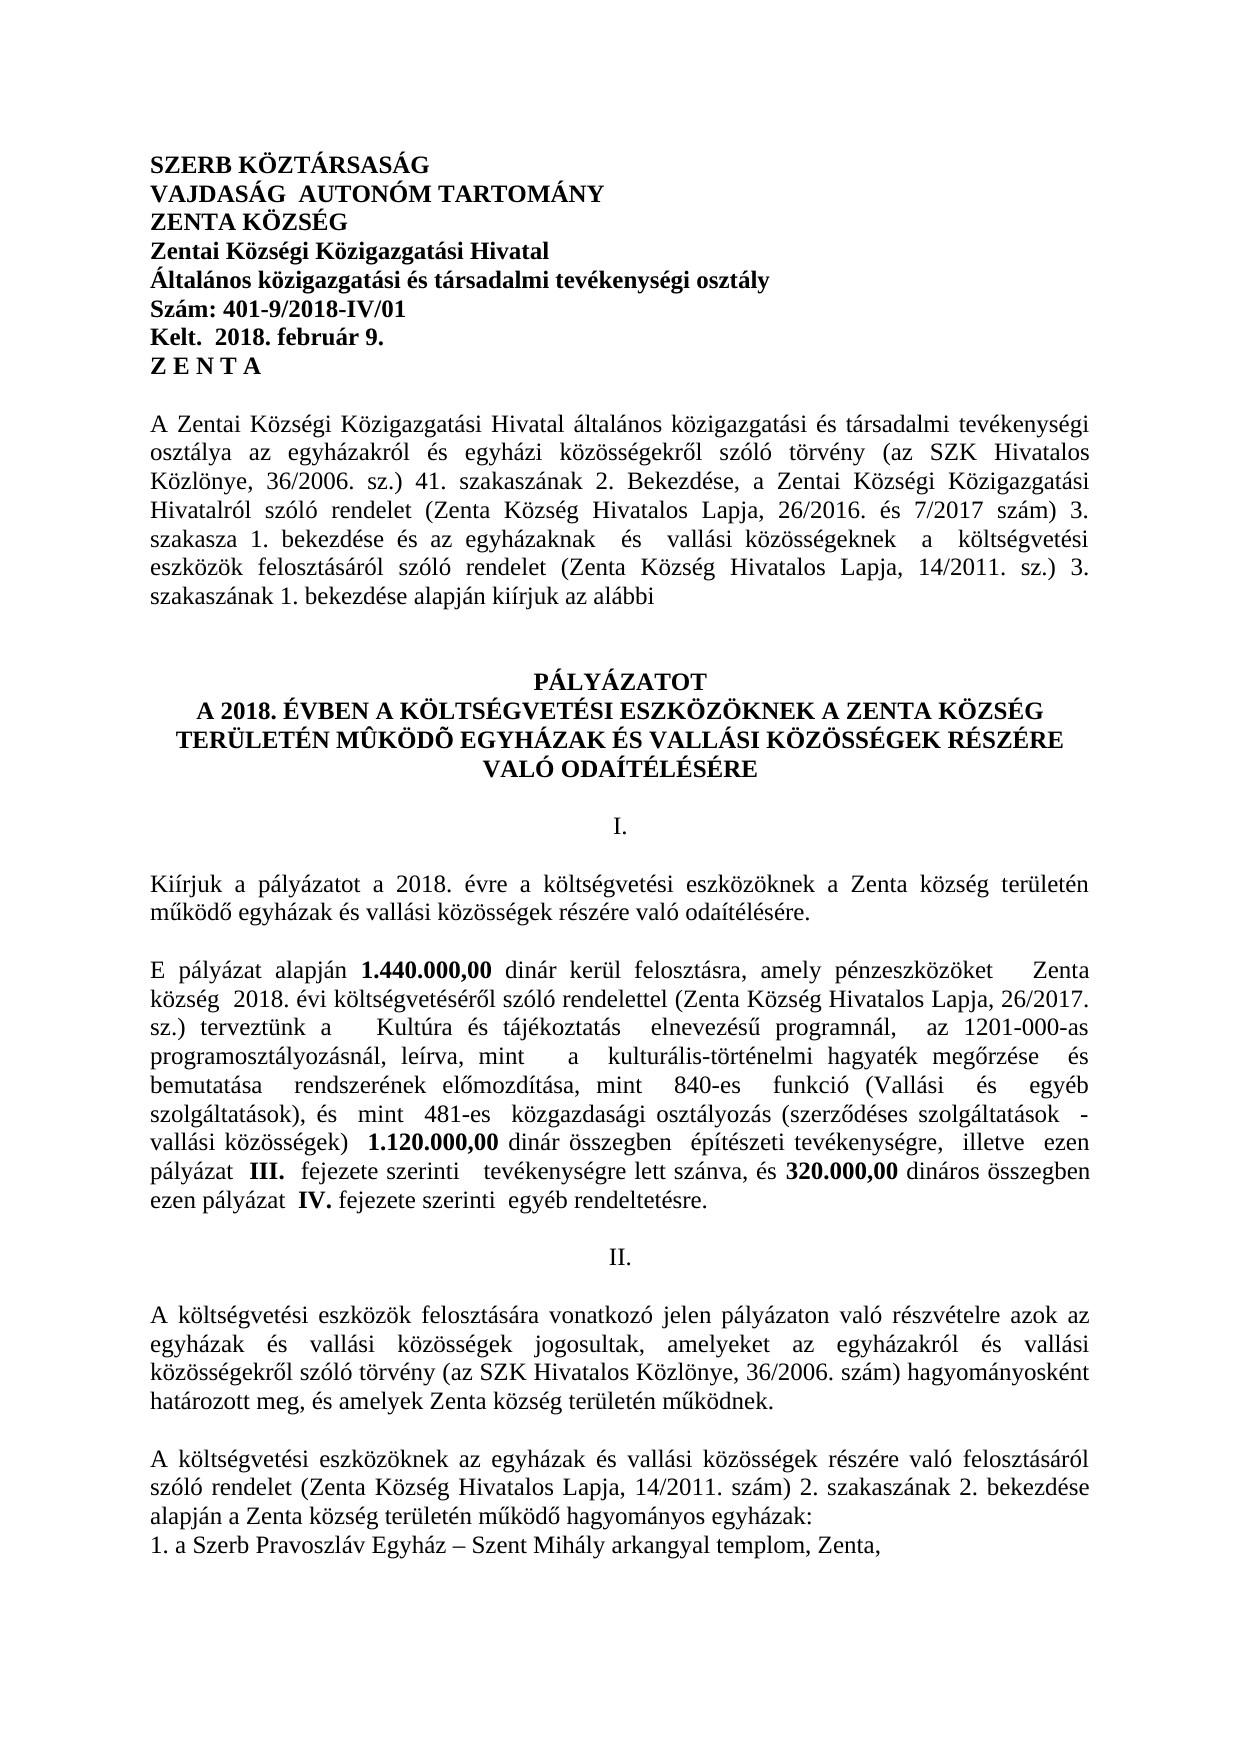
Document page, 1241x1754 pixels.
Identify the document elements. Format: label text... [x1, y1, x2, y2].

text Zentai Községi Közigazgatási Hivatal [150, 236, 1090, 265]
text Z E N T A [150, 351, 1090, 380]
text Kelt. 2018. február 9. [150, 322, 1090, 351]
text ZENTA KÖZSÉG [150, 207, 1090, 236]
text Kiírjuk a pályázatot a 2018. évre a költségvetési eszközöknek a Zenta község területén működő egyházak és vallási közösségek részére való odaítélésére. [150, 869, 1090, 926]
text Szám: 401-9/2018-IV/01 [150, 294, 1090, 322]
text SZERB KÖZTÁRSASÁG [150, 150, 1090, 179]
text II. [150, 1242, 1090, 1271]
text I. [150, 811, 1090, 840]
text A 2018. ÉVBEN A KÖLTSÉGVETÉSI ESZKÖZÖKNEK A ZENTA KÖZSÉG TERÜLETÉN MÛKÖDÕ EGYHÁZAK ÉS VALLÁSI KÖZÖSSÉGEK RÉSZÉRE VALÓ ODAÍTÉLÉSÉRE [150, 696, 1090, 782]
text A Zentai Községi Közigazgatási Hivatal általános közigazgatási és társadalmi tevékenységi osztálya az egyházakról és egyházi közösségekről szóló törvény (az SZK Hivatalos Közlönye, 36/2006. sz.) 41. szakaszának 2. Bekezdése, a Zentai Községi Közigazgatási Hivatalról szóló rendelet (Zenta Község Hivatalos Lapja, 26/2016. és 7/2017 szám) 3. szakasza 1. bekezdése és az egyházaknak és vallási közösségeknek a költségvetési eszközök felosztásáról szóló rendelet (Zenta Község Hivatalos Lapja, 14/2011. sz.) 3. szakaszának 1. bekezdése alapján kiírjuk az alábbi [150, 409, 1090, 610]
text Általános közigazgatási és társadalmi tevékenységi osztály [150, 265, 1090, 294]
text A költségvetési eszközöknek az egyházak és vallási közösségek részére való felosztásáról szóló rendelet (Zenta Község Hivatalos Lapja, 14/2011. szám) 2. szakaszának 2. bekezdése alapján a Zenta község területén működő hagyományos egyházak: [150, 1444, 1090, 1530]
text A költségvetési eszközök felosztására vonatkozó jelen pályázaton való részvételre azok az egyházak és vallási közösségek jogosultak, amelyeket az egyházakról és vallási közösségekről szóló törvény (az SZK Hivatalos Közlönye, 36/2006. szám) hagyományosként határozott meg, és amelyek Zenta község területén működnek. [150, 1300, 1090, 1415]
text PÁLYÁZATOT [150, 667, 1090, 696]
text E pályázat alapján 1.440.000,00 dinár kerül felosztásra, amely pénzeszközöket Zenta község 2018. évi költségvetéséről szóló rendelettel (Zenta Község Hivatalos Lapja, 26/2017. sz.) terveztünk a Kultúra és tájékoztatás elnevezésű programnál, az 1201-000-as programosztályozásnál, leírva, mint a kulturális-történelmi hagyaték megőrzése és bemutatása rendszerének előmozdítása, mint 840-es funkció (Vallási és egyéb szolgáltatások), és mint 481-es közgazdasági osztályozás (szerződéses szolgáltatások - vallási közösségek) 1.120.000,00 dinár összegben építészeti tevékenységre, illetve ezen pályázat III. fejezete szerinti tevékenységre lett szánva, és 320.000,00 dináros összegben ezen pályázat IV. fejezete szerinti egyéb rendeltetésre. [150, 955, 1090, 1214]
text 1. a Szerb Pravoszláv Egyház – Szent Mihály arkangyal templom, Zenta, [150, 1530, 1090, 1559]
text VAJDASÁG AUTONÓM TARTOMÁNY [150, 179, 1090, 207]
